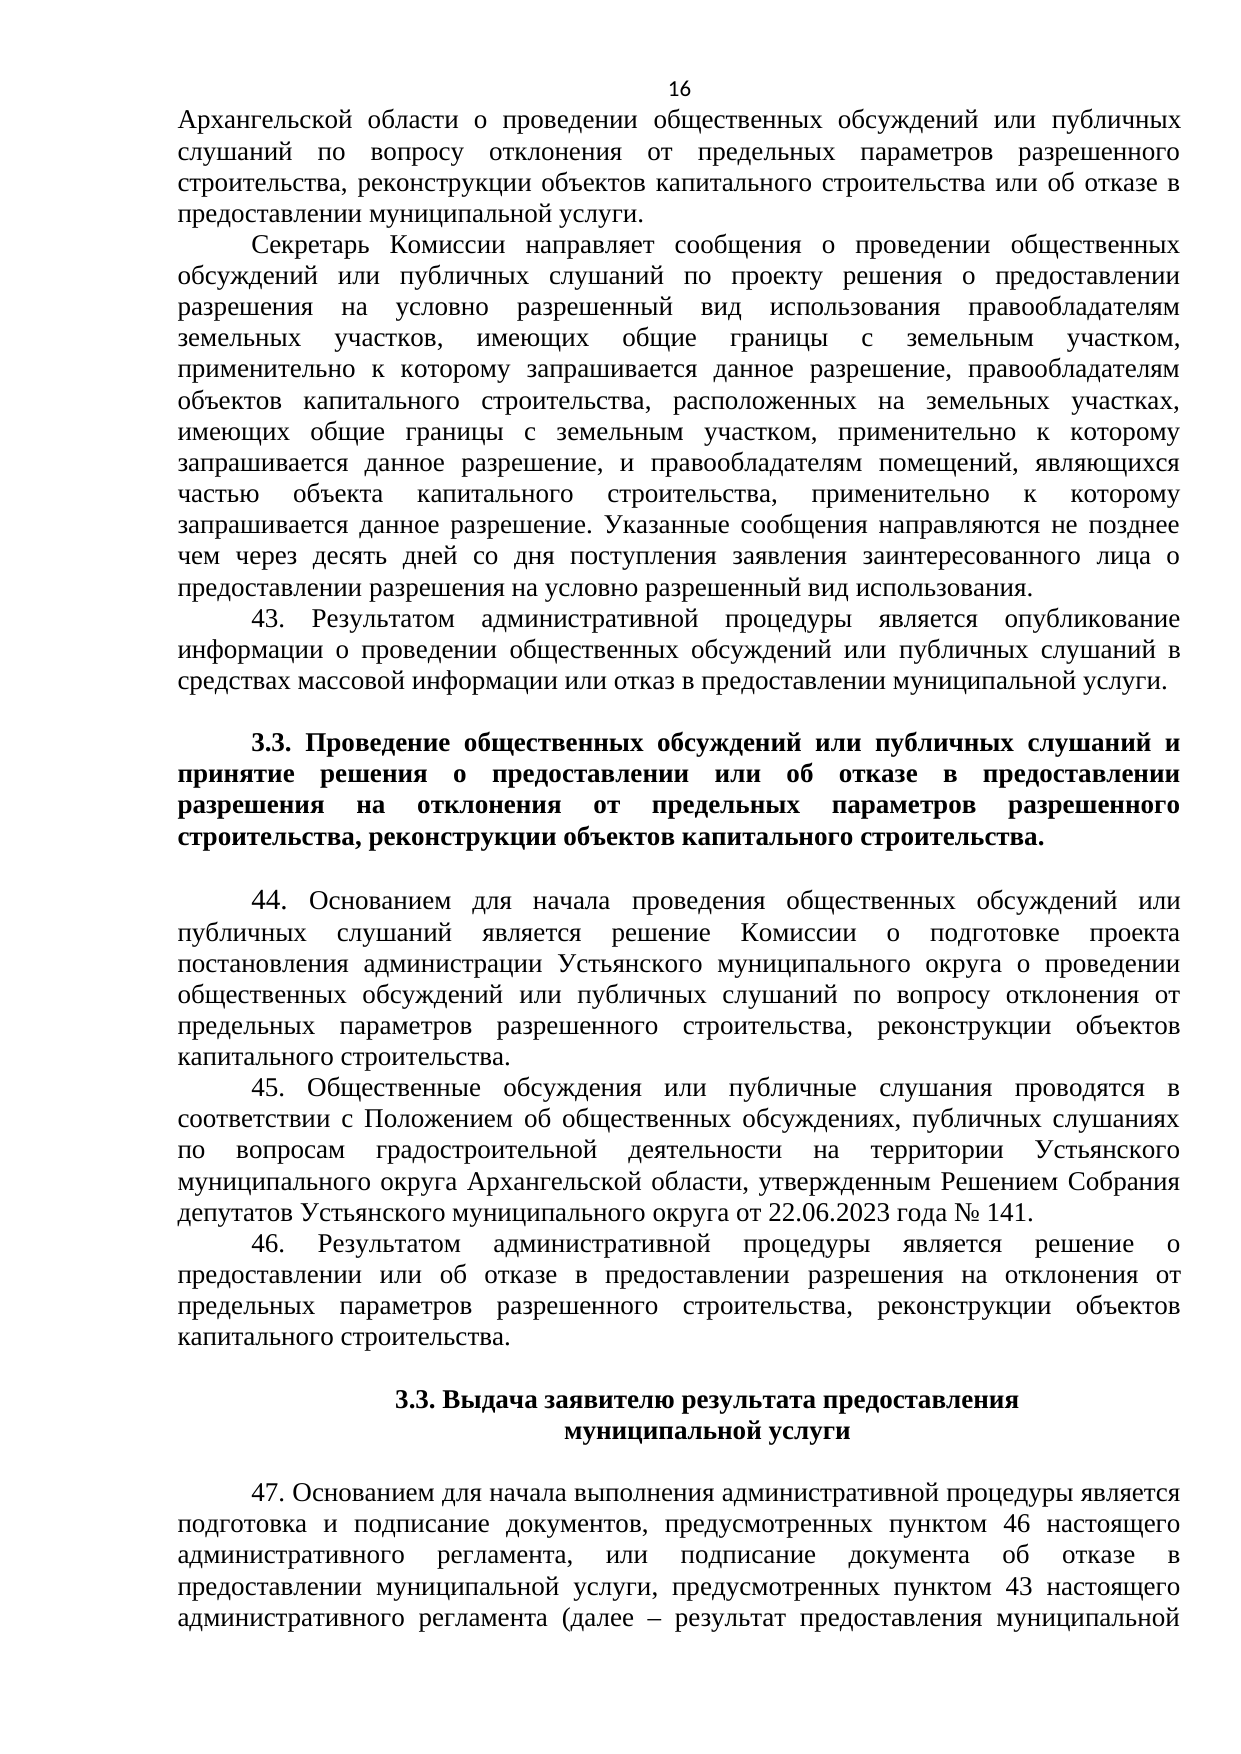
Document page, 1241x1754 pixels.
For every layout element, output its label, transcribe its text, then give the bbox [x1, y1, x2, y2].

text 45. Общественные обсуждения или публичные слушания проводятся в соответствии с Положением об общественных обсуждениях, публичных слушаниях по вопросам градостроительной деятельности на территории Устьянского муниципального округа Архангельской области, утвержденным Решением Собрания депутатов Устьянского муниципального округа от 22.06.2023 года № 141. [177, 1071, 1181, 1227]
text 46. Результатом административной процедуры является решение о предоставлении или об отказе в предоставлении разрешения на отклонения от предельных параметров разрешенного строительства, реконструкции объектов капитального строительства. [177, 1227, 1181, 1352]
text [177, 1476, 1181, 1632]
text муниципальной услуги [177, 1414, 1181, 1445]
text 43. Результатом административной процедуры является опубликование информации о проведении общественных обсуждений или публичных слушаний в средствах массовой информации или отказ в предоставлении муниципальной услуги. [177, 602, 1181, 695]
text Секретарь Комиссии направляет сообщения о проведении общественных обсуждений или публичных слушаний по проекту решения о предоставлении разрешения на условно разрешенный вид использования правообладателям земельных участков, имеющих общие границы с земельным участком, применительно к которому запрашивается данное разрешение, правообладателям объектов капитального строительства, расположенных на земельных участках, имеющих общие границы с земельным участком, применительно к которому запрашивается данное разрешение, и правообладателям помещений, являющихся частью объекта капитального строительства, применительно к которому запрашивается данное разрешение. Указанные сообщения направляются не позднее чем через десять дней со дня поступления заявления заинтересованного лица о предоставлении разрешения на условно разрешенный вид использования. [177, 228, 1181, 602]
text 3.3. Проведение общественных обсуждений или публичных слушаний и принятие решения о предоставлении или об отказе в предоставлении разрешения на отклонения от предельных параметров разрешенного строительства, реконструкции объектов капитального строительства. [177, 726, 1181, 851]
text 44. Основанием для начала проведения общественных обсуждений или публичных слушаний является решение Комиссии о подготовке проекта постановления администрации Устьянского муниципального округа о проведении общественных обсуждений или публичных слушаний по вопросу отклонения от предельных параметров разрешенного строительства, реконструкции объектов капитального строительства. [177, 882, 1181, 1071]
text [177, 103, 1181, 228]
text 3.3. Выдача заявителю результата предоставления [177, 1383, 1181, 1414]
